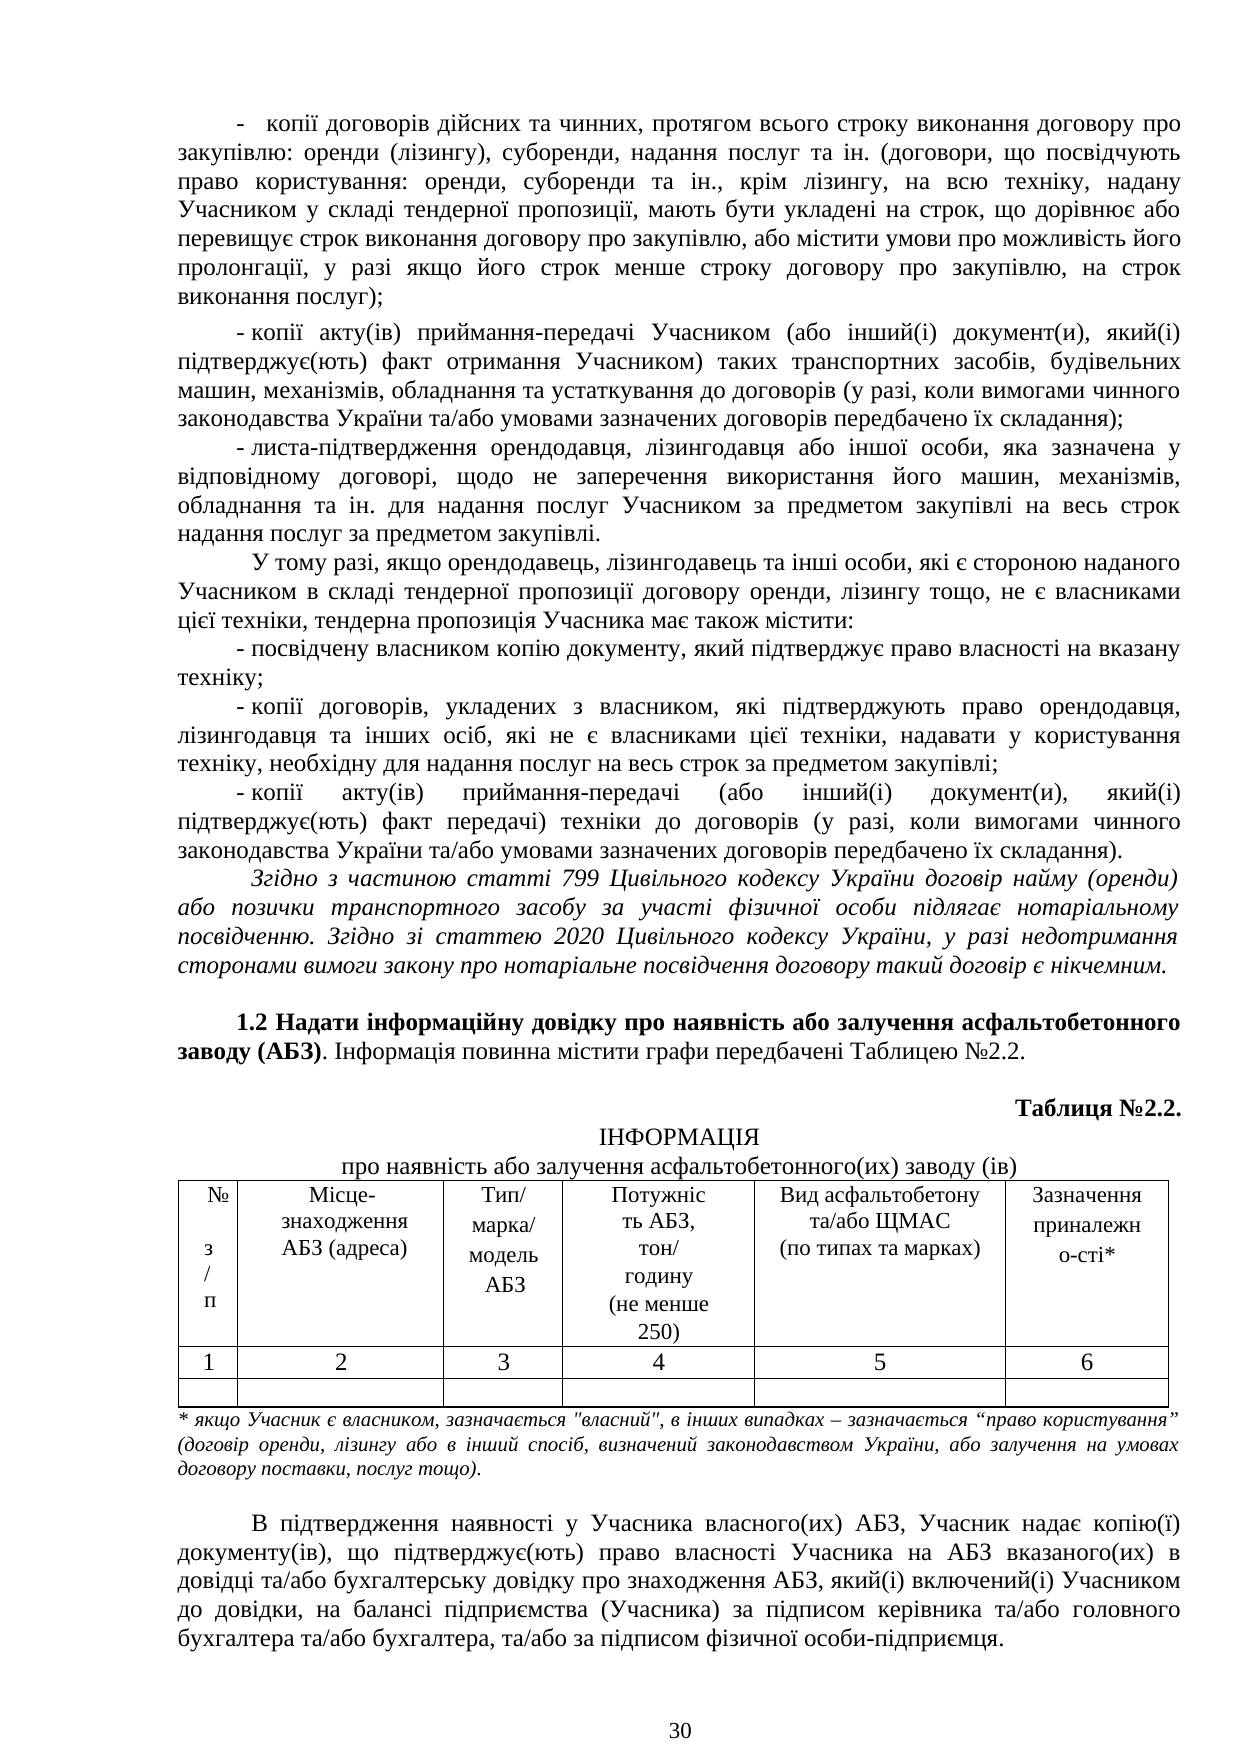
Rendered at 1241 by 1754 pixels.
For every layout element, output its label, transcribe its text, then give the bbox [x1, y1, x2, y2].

text про наявність або залучення асфальтобетонного(их) заводу (ів) [272, 1151, 1086, 1180]
text Згідно з частиною статті 799 Цивільного кодексу України договір найму (оренди) або позички транспортного засобу за участі фізичної особи підлягає нотаріальному посвідченню. Згідно зі статтею 2020 Цивільного кодексу України, у разі недотримання сторонами вимоги закону про нотаріальне посвідчення договору такий договір є нікчемним. [177, 863, 1182, 978]
table_cell [755, 1379, 1005, 1406]
table_cell [444, 1379, 562, 1406]
list копії договорів, укладених з власником, які підтверджують право орендодавця, лізингодавця та інших осіб, які не є власниками цієї техніки, надавати у користування техніку, необхідну для надання послуг на весь строк за предметом закупівлі; [177, 691, 1182, 777]
table_cell [1006, 1379, 1168, 1406]
table_header Зазначення приналежно-сті* [1006, 1181, 1168, 1346]
list листа-підтвердження орендодавця, лізингодавця або іншої особи, яка зазначена у відповідному договорі, щодо не заперечення використання його машин, механізмів, обладнання та ін. для надання послуг Учасником за предметом закупівлі на весь строк надання послуг за предметом закупівлі. [177, 432, 1182, 547]
text У тому разі, якщо орендодавець, лізингодавець та інші особи, які є стороною наданого Учасником в складі тендерної пропозиції договору оренди, лізингу тощо, не є власниками цієї техніки, тендерна пропозиція Учасника має також містити: [177, 547, 1182, 633]
table_cell 4 [563, 1347, 754, 1378]
list копії акту(ів) приймання-передачі (або інший(і) документ(и), який(і) підтверджує(ють) факт передачі) техніки до договорів (у разі, коли вимогами чинного законодавства України та/або умовами зазначених договорів передбачено їх складання). [177, 777, 1182, 863]
list копії акту(ів) приймання-передачі Учасником (або інший(і) документ(и), який(і) підтверджує(ють) факт отримання Учасником) таких транспортних засобів, будівельних машин, механізмів, обладнання та устаткування до договорів (у разі, коли вимогами чинного законодавства України та/або умовами зазначених договорів передбачено їх складання); [177, 317, 1182, 432]
table_cell 2 [238, 1347, 443, 1378]
table_header Потужність АБЗ, тон/годину (не менше 250) [563, 1181, 754, 1346]
list копії договорів дійсних та чинних, протягом всього строку виконання договору про закупівлю: оренди (лізингу), суборенди, надання послуг та ін. (договори, що посвідчують право користування: оренди, суборенди та ін., крім лізингу, на всю техніку, надану Учасником у складі тендерної пропозиції, мають бути укладені на строк, що дорівнює або перевищує строк виконання договору про закупівлю, або містити умови про можливість його пролонгації, у разі якщо його строк менше строку договору про закупівлю, на строк виконання послуг); [177, 108, 1182, 309]
table_cell 1 [179, 1347, 237, 1378]
table_header Місце-знаходження АБЗ (адреса) [238, 1181, 443, 1346]
table_cell 5 [755, 1347, 1005, 1378]
table_cell 6 [1006, 1347, 1168, 1378]
table_cell [179, 1379, 237, 1406]
table_cell 3 [444, 1347, 562, 1378]
list якщо Учасник є власником, зазначається "власний", в інших випадках – зазначається “право користування” (договір оренди, лізингу або в інший спосіб, визначений законодавством України, або залучення на умовах договору поставки, послуг тощо). [177, 1407, 1182, 1479]
table_cell [563, 1379, 754, 1406]
table_header Вид асфальтобетону та/або ЩМАС (по типах та марках) [755, 1181, 1005, 1346]
subtitle Таблиця №2.2. [148, 1093, 1182, 1122]
list Надати інформаційну довідку про наявність або залучення асфальтобетонного заводу (АБЗ). Інформація повинна містити графи передбачені Таблицею №2.2. [177, 1007, 1181, 1065]
text ІНФОРМАЦІЯ [272, 1122, 1086, 1151]
text В підтвердження наявності у Учасника власного(их) АБЗ, Учасник надає копію(ї) документу(ів), що підтверджує(ють) право власності Учасника на АБЗ вказаного(их) в довідці та/або бухгалтерську довідку про знаходження АБЗ, який(і) включений(і) Учасником до довідки, на балансі підприємства (Учасника) за підписом керівника та/або головного бухгалтера та/або бухгалтера, та/або за підписом фізичної особи-підприємця. [177, 1508, 1182, 1652]
table_header Тип/ марка/ модель АБЗ [444, 1181, 562, 1346]
table_cell [238, 1379, 443, 1406]
list посвідчену власником копію документу, який підтверджує право власності на вказану техніку; [177, 633, 1182, 691]
table_header № з/п [179, 1181, 237, 1346]
